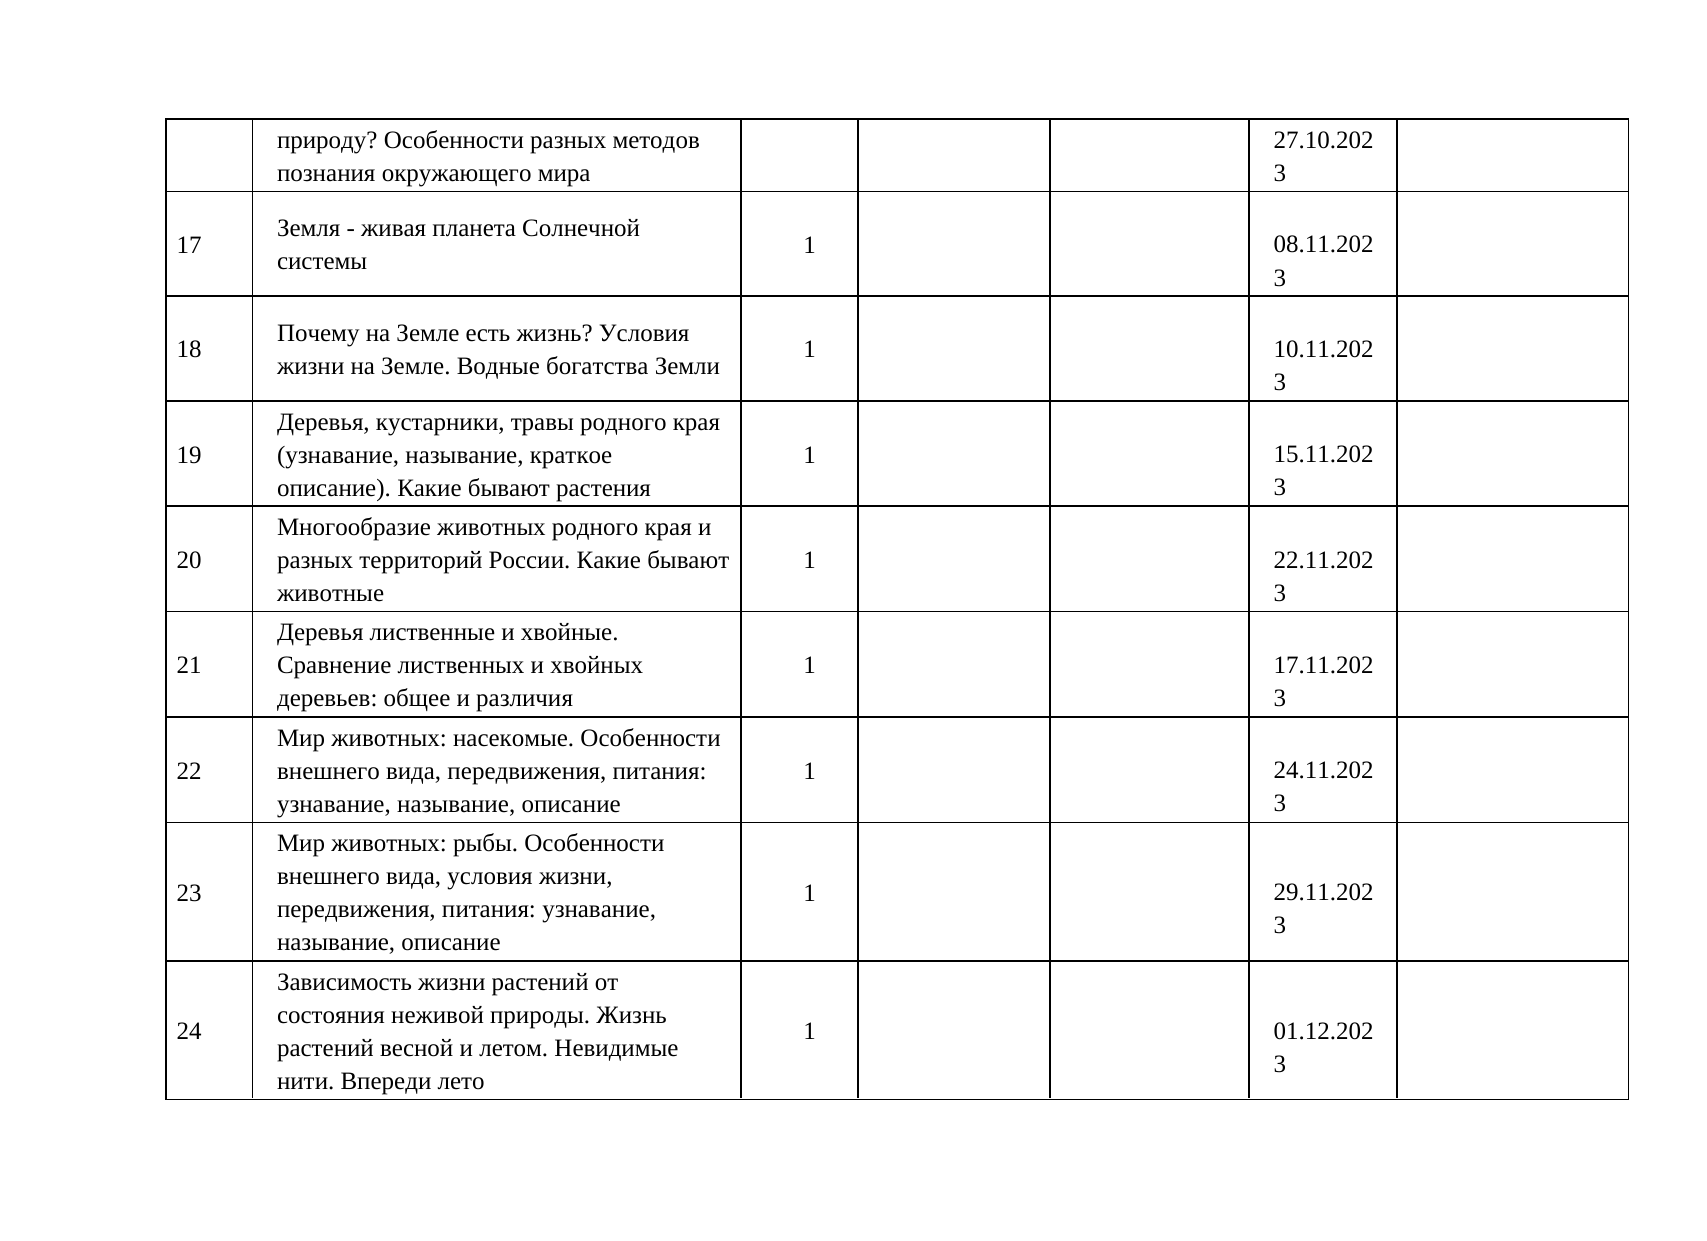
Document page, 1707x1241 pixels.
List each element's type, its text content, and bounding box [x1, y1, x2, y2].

table_cell 01.12.2023 [1250, 962, 1396, 1098]
table_cell [1398, 120, 1628, 191]
table_cell [859, 612, 1049, 716]
table_cell [1051, 612, 1248, 716]
table_cell 17.11.2023 [1250, 612, 1396, 716]
table_cell [859, 297, 1049, 400]
table_cell 23 [167, 823, 252, 960]
table_cell Земля - живая планета Солнечной системы [253, 192, 740, 295]
table_cell [1398, 192, 1628, 295]
table_cell 1 [742, 962, 857, 1098]
table_cell 27.10.2023 [1250, 120, 1396, 191]
table_cell 18 [167, 297, 252, 400]
table_cell [1398, 718, 1628, 822]
table_cell Мир животных: рыбы. Особенности внешнего вида, условия жизни, передвижения, питания: узнавание, называние, описание [253, 823, 740, 960]
table_cell 1 [742, 718, 857, 822]
table_cell [859, 120, 1049, 191]
table_cell 16 [167, 120, 252, 191]
table_cell [859, 962, 1049, 1098]
table_cell [859, 507, 1049, 611]
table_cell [253, 120, 740, 191]
table_cell 29.11.2023 [1250, 823, 1396, 960]
table_cell 17 [167, 192, 252, 295]
table_cell 20 [167, 507, 252, 611]
table_cell Деревья, кустарники, травы родного края (узнавание, называние, краткое описание). Какие бывают растения [253, 402, 740, 505]
table_cell [859, 192, 1049, 295]
table_cell Деревья лиственные и хвойные. Сравнение лиственных и хвойных деревьев: общее и различия [253, 612, 740, 716]
table_cell 21 [167, 612, 252, 716]
table_cell [1398, 612, 1628, 716]
table_cell [1051, 962, 1248, 1098]
table_cell [1398, 507, 1628, 611]
table_cell Зависимость жизни растений от состояния неживой природы. Жизнь растений весной и летом. Невидимые нити. Впереди лето [253, 962, 740, 1098]
table_cell 08.11.2023 [1250, 192, 1396, 295]
table_cell 10.11.2023 [1250, 297, 1396, 400]
table_cell 24.11.2023 [1250, 718, 1396, 822]
table_cell [1398, 402, 1628, 505]
table_cell Мир животных: насекомые. Особенности внешнего вида, передвижения, питания: узнавание, называние, описание [253, 718, 740, 822]
table_cell 1 [742, 823, 857, 960]
table_cell [1051, 718, 1248, 822]
table_cell 1 [742, 402, 857, 505]
table_cell 1 [742, 507, 857, 611]
table_cell 1 [742, 120, 857, 191]
table_cell 22.11.2023 [1250, 507, 1396, 611]
table_cell 1 [742, 192, 857, 295]
table_cell [1051, 507, 1248, 611]
table_cell [1051, 120, 1248, 191]
table_cell 22 [167, 718, 252, 822]
table_cell [1398, 823, 1628, 960]
table_cell 1 [742, 612, 857, 716]
table_cell [859, 718, 1049, 822]
table_cell [1051, 192, 1248, 295]
table_cell [1051, 297, 1248, 400]
table_cell 1 [742, 297, 857, 400]
table_cell Многообразие животных родного края и разных территорий России. Какие бывают животные [253, 507, 740, 611]
table_cell [1398, 962, 1628, 1098]
table_cell [1398, 297, 1628, 400]
table_cell 24 [167, 962, 252, 1098]
table_cell [1051, 402, 1248, 505]
table_cell [859, 402, 1049, 505]
table_cell [1051, 823, 1248, 960]
table_cell 15.11.2023 [1250, 402, 1396, 505]
table_cell Почему на Земле есть жизнь? Условия жизни на Земле. Водные богатства Земли [253, 297, 740, 400]
table_cell 19 [167, 402, 252, 505]
table_cell [859, 823, 1049, 960]
